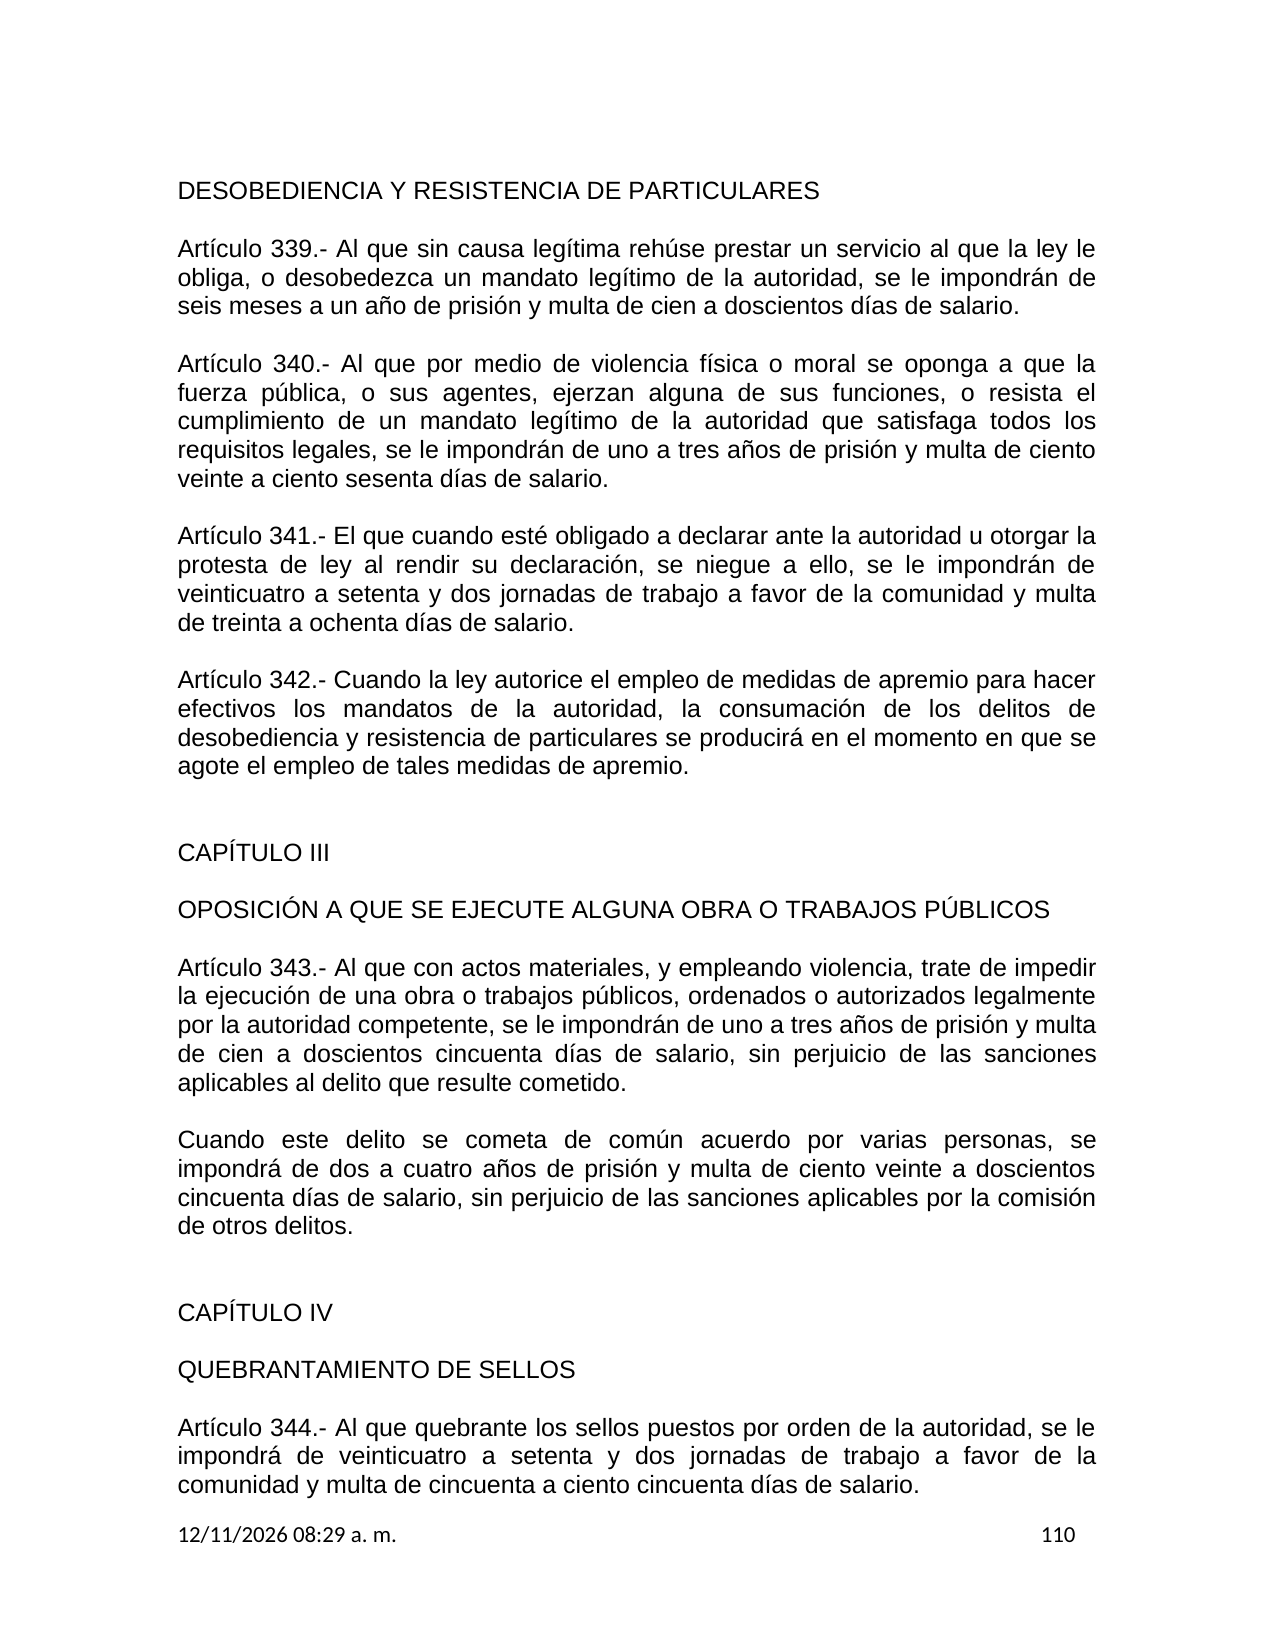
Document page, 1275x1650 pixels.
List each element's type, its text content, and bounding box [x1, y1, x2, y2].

text Artículo 339.- Al que sin causa legítima rehúse prestar un servicio al que la ley le obliga, o desobedezca un mandato legítimo de la autoridad, se le impondrán de seis meses a un año de prisión y multa de cien a doscientos días de salario. [177, 234, 1098, 320]
text Artículo 342.- Cuando la ley autorice el empleo de medidas de apremio para hacer efectivos los mandatos de la autoridad, la consumación de los delitos de desobediencia y resistencia de particulares se producirá en el momento en que se agote el empleo de tales medidas de apremio. [177, 665, 1098, 780]
text DESOBEDIENCIA Y RESISTENCIA DE PARTICULARES [177, 176, 1098, 205]
text Artículo 341.- El que cuando esté obligado a declarar ante la autoridad u otorgar la protesta de ley al rendir su declaración, se niegue a ello, se le impondrán de veinticuatro a setenta y dos jornadas de trabajo a favor de la comunidad y multa de treinta a ochenta días de salario. [177, 521, 1098, 636]
text Artículo 344.- Al que quebrante los sellos puestos por orden de la autoridad, se le impondrá de veinticuatro a setenta y dos jornadas de trabajo a favor de la comunidad y multa de cincuenta a ciento cincuenta días de salario. [177, 1413, 1098, 1499]
text Artículo 340.- Al que por medio de violencia física o moral se oponga a que la fuerza pública, o sus agentes, ejerzan alguna de sus funciones, o resista el cumplimiento de un mandato legítimo de la autoridad que satisfaga todos los requisitos legales, se le impondrán de uno a tres años de prisión y multa de ciento veinte a ciento sesenta días de salario. [177, 349, 1098, 493]
text OPOSICIÓN A QUE SE EJECUTE ALGUNA OBRA O TRABAJOS PÚBLICOS [177, 895, 1098, 924]
text Artículo 343.- Al que con actos materiales, y empleando violencia, trate de impedir la ejecución de una obra o trabajos públicos, ordenados o autorizados legalmente por la autoridad competente, se le impondrán de uno a tres años de prisión y multa de cien a doscientos cincuenta días de salario, sin perjuicio de las sanciones aplicables al delito que resulte cometido. [177, 953, 1098, 1096]
text Cuando este delito se cometa de común acuerdo por varias personas, se impondrá de dos a cuatro años de prisión y multa de ciento veinte a doscientos cincuenta días de salario, sin perjuicio de las sanciones aplicables por la comisión de otros delitos. [177, 1125, 1098, 1240]
text CAPÍTULO IV [177, 1298, 1098, 1326]
text CAPÍTULO III [177, 838, 1098, 866]
text QUEBRANTAMIENTO DE SELLOS [177, 1355, 1098, 1384]
